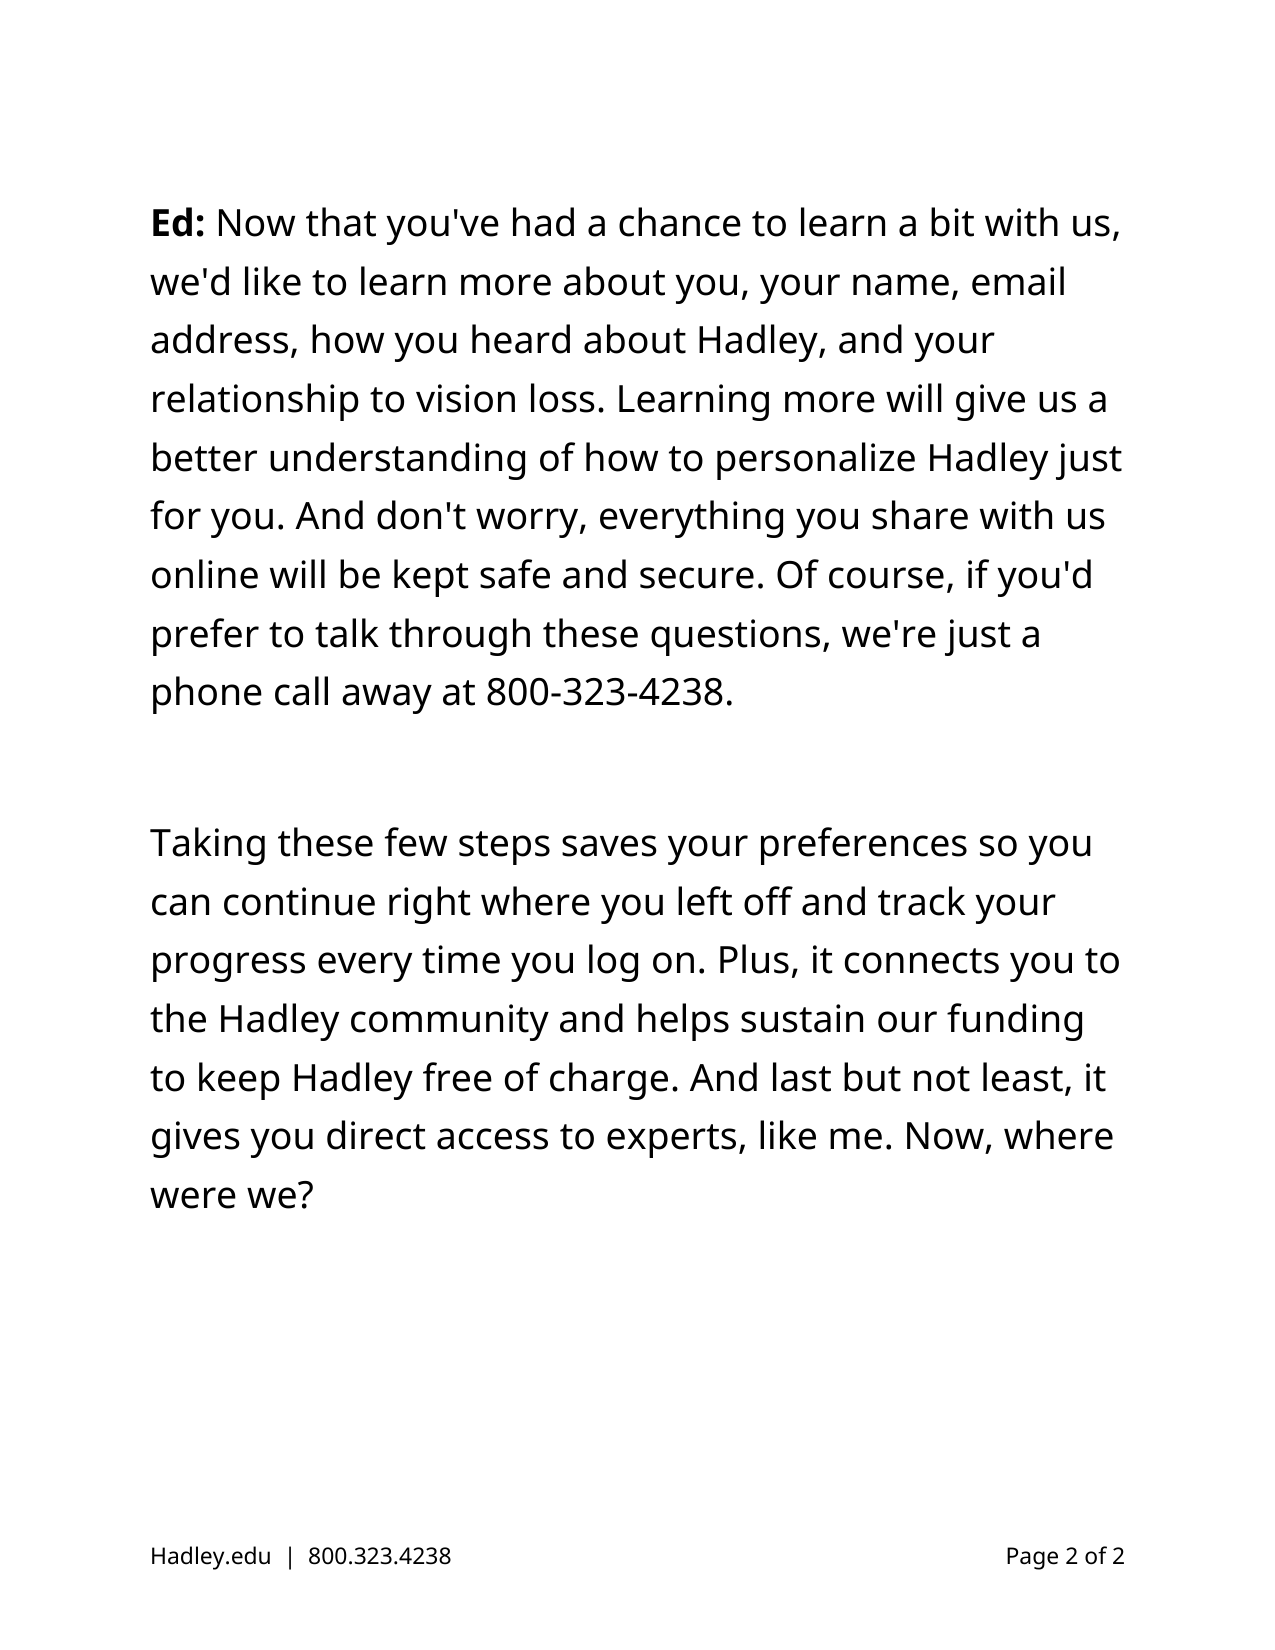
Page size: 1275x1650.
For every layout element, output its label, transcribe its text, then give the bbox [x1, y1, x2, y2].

text Ed: Now that you've had a chance to learn a bit with us, we'd like to learn more about you, your name, email address, how you heard about Hadley, and your relationship to vision loss. Learning more will give us a better understanding of how to personalize Hadley just for you. And don't worry, everything you share with us online will be kept safe and secure. Of course, if you'd prefer to talk through these questions, we're just a phone call away at 800-323-4238. [150, 196, 1125, 717]
text Taking these few steps saves your preferences so you can continue right where you left off and track your progress every time you log on. Plus, it connects you to the Hadley community and helps sustain our funding to keep Hadley free of charge. And last but not least, it gives you direct access to experts, like me. Now, where were we? [150, 816, 1125, 1219]
